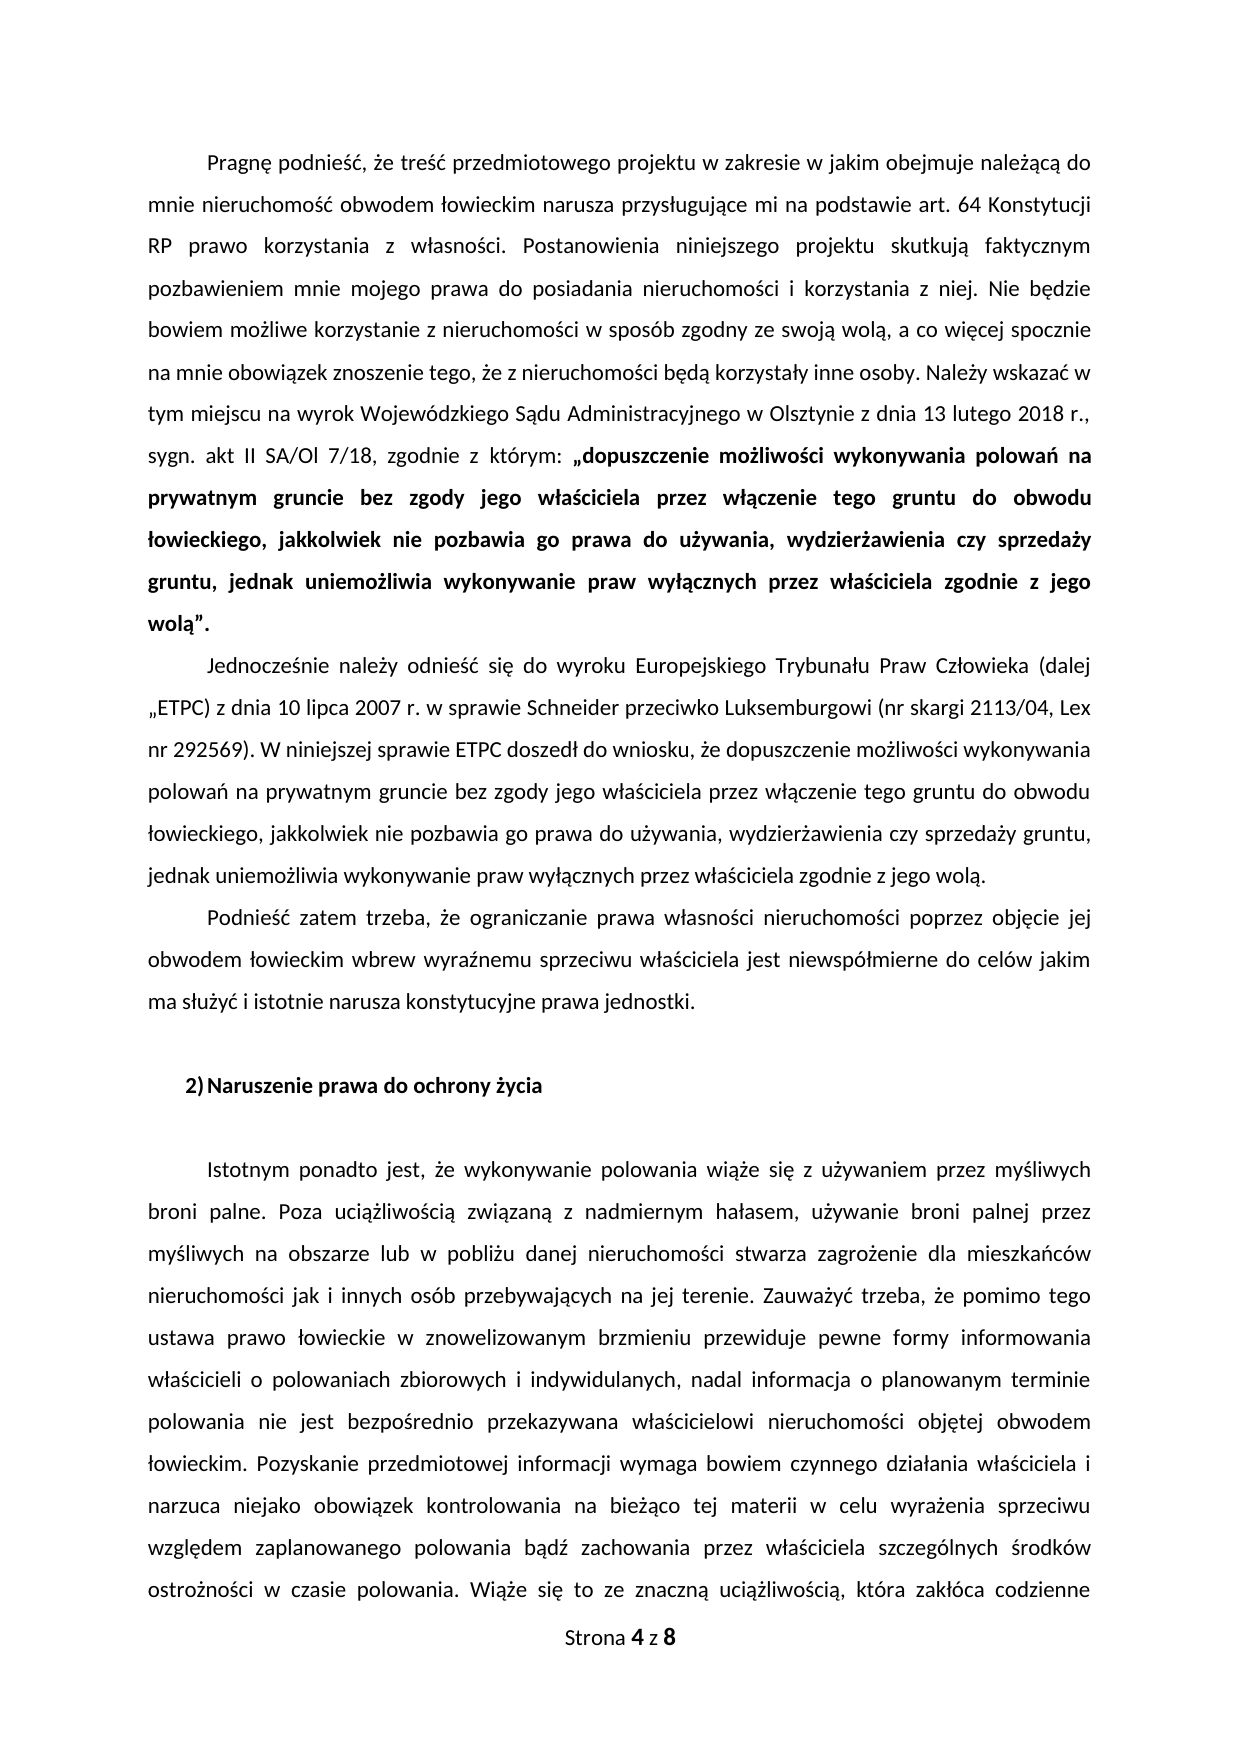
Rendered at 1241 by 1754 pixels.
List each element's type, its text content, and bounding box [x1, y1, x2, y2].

text Jednocześnie należy odnieść się do wyroku Europejskiego Trybunału Praw Człowieka (dalej „ETPC) z dnia 10 lipca 2007 r. w sprawie Schneider przeciwko Luksemburgowi (nr skargi 2113/04, Lex nr 292569). W niniejszej sprawie ETPC doszedł do wniosku, że dopuszczenie możliwości wykonywania polowań na prywatnym gruncie bez zgody jego właściciela przez włączenie tego gruntu do obwodu łowieckiego, jakkolwiek nie pozbawia go prawa do używania, wydzierżawienia czy sprzedaży gruntu, jednak uniemożliwia wykonywanie praw wyłącznych przez właściciela zgodnie z jego wolą. [148, 651, 1092, 889]
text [148, 1155, 1092, 1603]
text Podnieść zatem trzeba, że ograniczanie prawa własności nieruchomości poprzez objęcie jej obwodem łowieckim wbrew wyraźnemu sprzeciwu właściciela jest niewspółmierne do celów jakim ma służyć i istotnie narusza konstytucyjne prawa jednostki. [148, 903, 1092, 1015]
list Naruszenie prawa do ochrony życia [185, 1071, 1092, 1099]
text Pragnę podnieść, że treść przedmiotowego projektu w zakresie w jakim obejmuje należącą do mnie nieruchomość obwodem łowieckim narusza przysługujące mi na podstawie art. 64 Konstytucji RP prawo korzystania z własności. Postanowienia niniejszego projektu skutkują faktycznym pozbawieniem mnie mojego prawa do posiadania nieruchomości i korzystania z niej. Nie będzie bowiem możliwe korzystanie z nieruchomości w sposób zgodny ze swoją wolą, a co więcej spocznie na mnie obowiązek znoszenie tego, że z nieruchomości będą korzystały inne osoby. Należy wskazać w tym miejscu na wyrok Wojewódzkiego Sądu Administracyjnego w Olsztynie z dnia 13 lutego 2018 r., sygn. akt II SA/Ol 7/18, zgodnie z którym: „dopuszczenie możliwości wykonywania polowań na prywatnym gruncie bez zgody jego właściciela przez włączenie tego gruntu do obwodu łowieckiego, jakkolwiek nie pozbawia go prawa do używania, wydzierżawienia czy sprzedaży gruntu, jednak uniemożliwia wykonywanie praw wyłącznych przez właściciela zgodnie z jego wolą”. [148, 148, 1092, 637]
